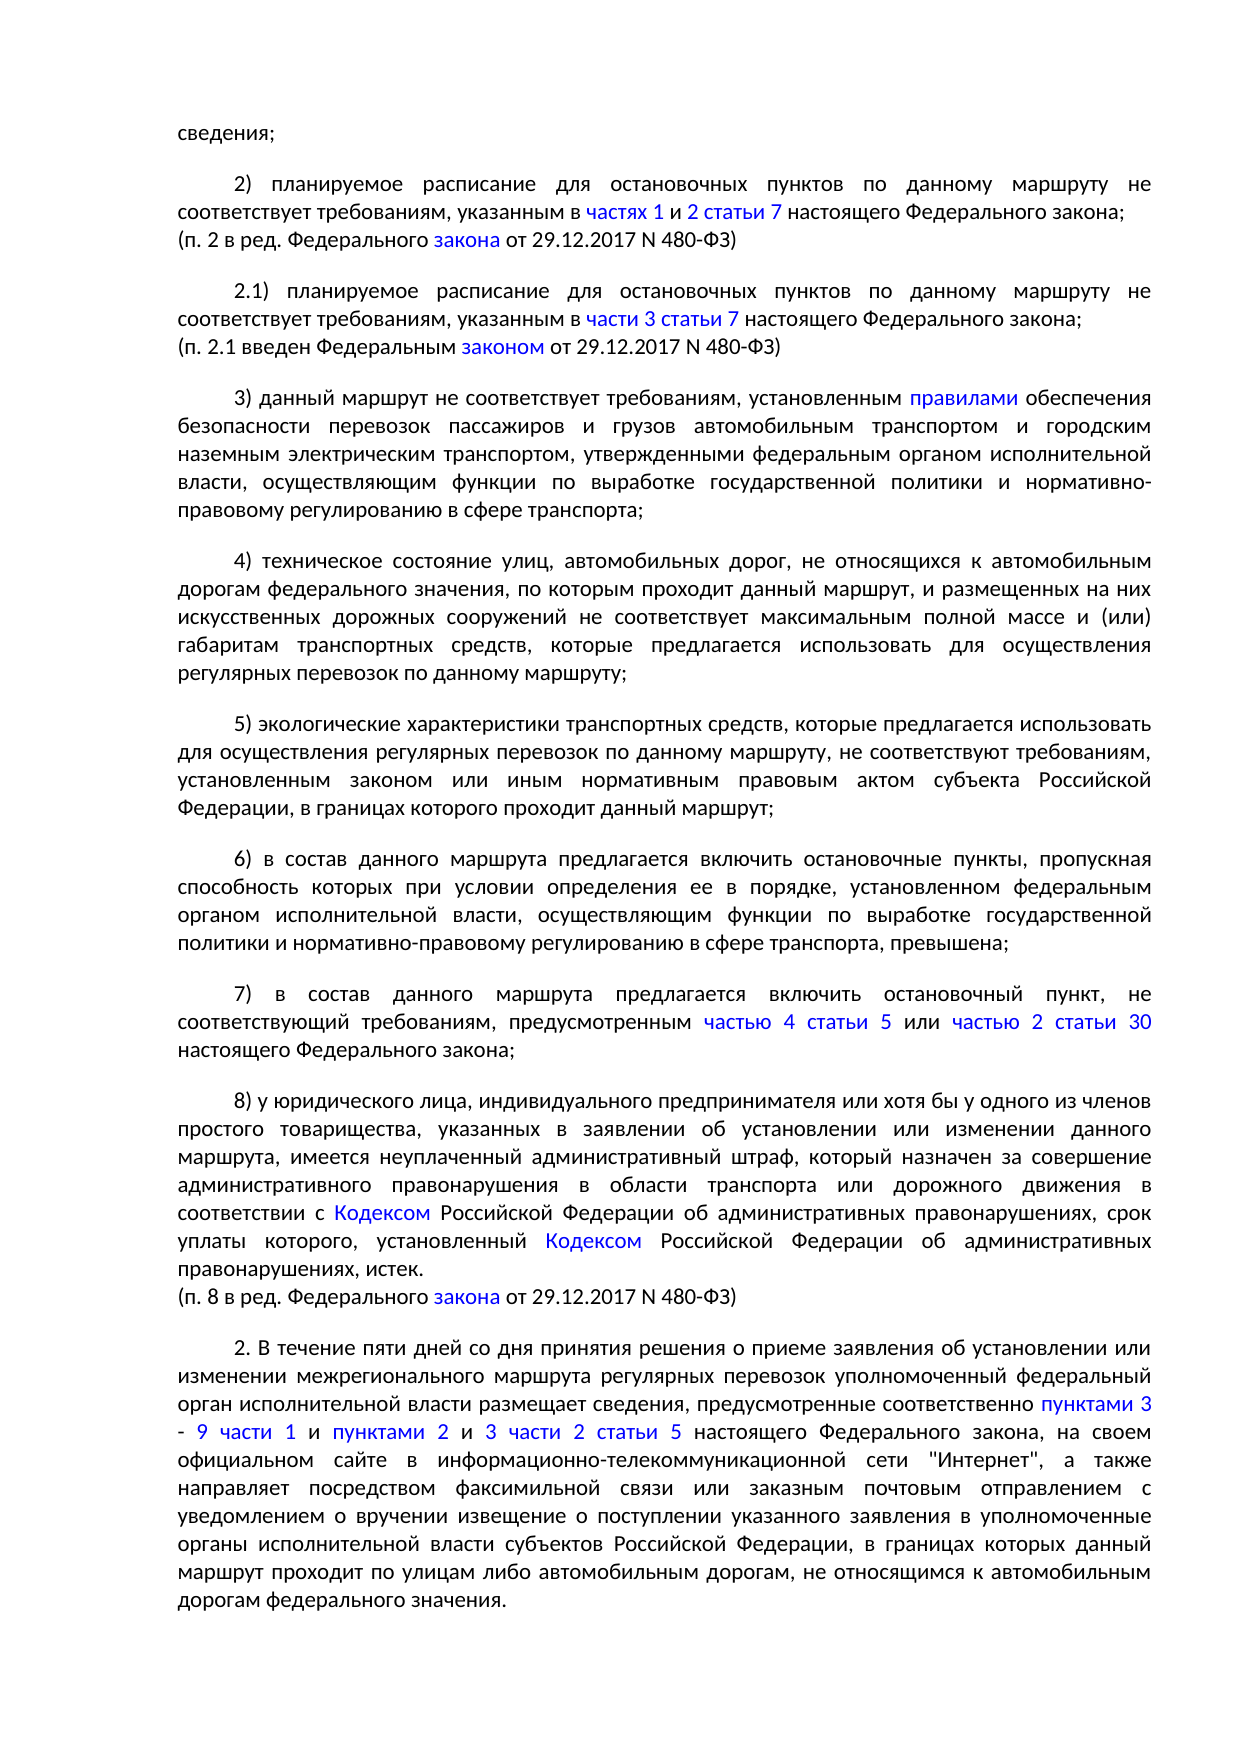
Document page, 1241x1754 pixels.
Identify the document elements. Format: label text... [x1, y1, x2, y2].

text 4) техническое состояние улиц, автомобильных дорог, не относящихся к автомобильным дорогам федерального значения, по которым проходит данный маршрут, и размещенных на них искусственных дорожных сооружений не соответствует максимальным полной массе и (или) габаритам транспортных средств, которые предлагается использовать для осуществления регулярных перевозок по данному маршруту; [177, 546, 1152, 686]
text 3) данный маршрут не соответствует требованиям, установленным правилами обеспечения безопасности перевозок пассажиров и грузов автомобильным транспортом и городским наземным электрическим транспортом, утвержденными федеральным органом исполнительной власти, осуществляющим функции по выработке государственной политики и нормативно-правовому регулированию в сфере транспорта; [177, 383, 1152, 523]
text 7) в состав данного маршрута предлагается включить остановочный пункт, не соответствующий требованиям, предусмотренным частью 4 статьи 5 или частью 2 статьи 30 настоящего Федерального закона; [177, 979, 1152, 1063]
text 5) экологические характеристики транспортных средств, которые предлагается использовать для осуществления регулярных перевозок по данному маршруту, не соответствуют требованиям, установленным законом или иным нормативным правовым актом субъекта Российской Федерации, в границах которого проходит данный маршрут; [177, 709, 1152, 821]
text 2. В течение пяти дней со дня принятия решения о приеме заявления об установлении или изменении межрегионального маршрута регулярных перевозок уполномоченный федеральный орган исполнительной власти размещает сведения, предусмотренные соответственно пунктами 3 - 9 части 1 и пунктами 2 и 3 части 2 статьи 5 настоящего Федерального закона, на своем официальном сайте в информационно-телекоммуникационной сети "Интернет", а также направляет посредством факсимильной связи или заказным почтовым отправлением с уведомлением о вручении извещение о поступлении указанного заявления в уполномоченные органы исполнительной власти субъектов Российской Федерации, в границах которых данный маршрут проходит по улицам либо автомобильным дорогам, не относящимся к автомобильным дорогам федерального значения. [177, 1333, 1152, 1613]
text (п. 2 в ред. Федерального закона от 29.12.2017 N 480-ФЗ) [177, 225, 1152, 253]
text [177, 118, 1152, 146]
text 6) в состав данного маршрута предлагается включить остановочные пункты, пропускная способность которых при условии определения ее в порядке, установленном федеральным органом исполнительной власти, осуществляющим функции по выработке государственной политики и нормативно-правовому регулированию в сфере транспорта, превышена; [177, 844, 1152, 956]
text (п. 8 в ред. Федерального закона от 29.12.2017 N 480-ФЗ) [177, 1282, 1152, 1310]
text 2) планируемое расписание для остановочных пунктов по данному маршруту не соответствует требованиям, указанным в частях 1 и 2 статьи 7 настоящего Федерального закона; [177, 169, 1152, 225]
text (п. 2.1 введен Федеральным законом от 29.12.2017 N 480-ФЗ) [177, 332, 1152, 360]
text 8) у юридического лица, индивидуального предпринимателя или хотя бы у одного из членов простого товарищества, указанных в заявлении об установлении или изменении данного маршрута, имеется неуплаченный административный штраф, который назначен за совершение административного правонарушения в области транспорта или дорожного движения в соответствии с Кодексом Российской Федерации об административных правонарушениях, срок уплаты которого, установленный Кодексом Российской Федерации об административных правонарушениях, истек. [177, 1086, 1152, 1282]
text 2.1) планируемое расписание для остановочных пунктов по данному маршруту не соответствует требованиям, указанным в части 3 статьи 7 настоящего Федерального закона; [177, 276, 1152, 332]
